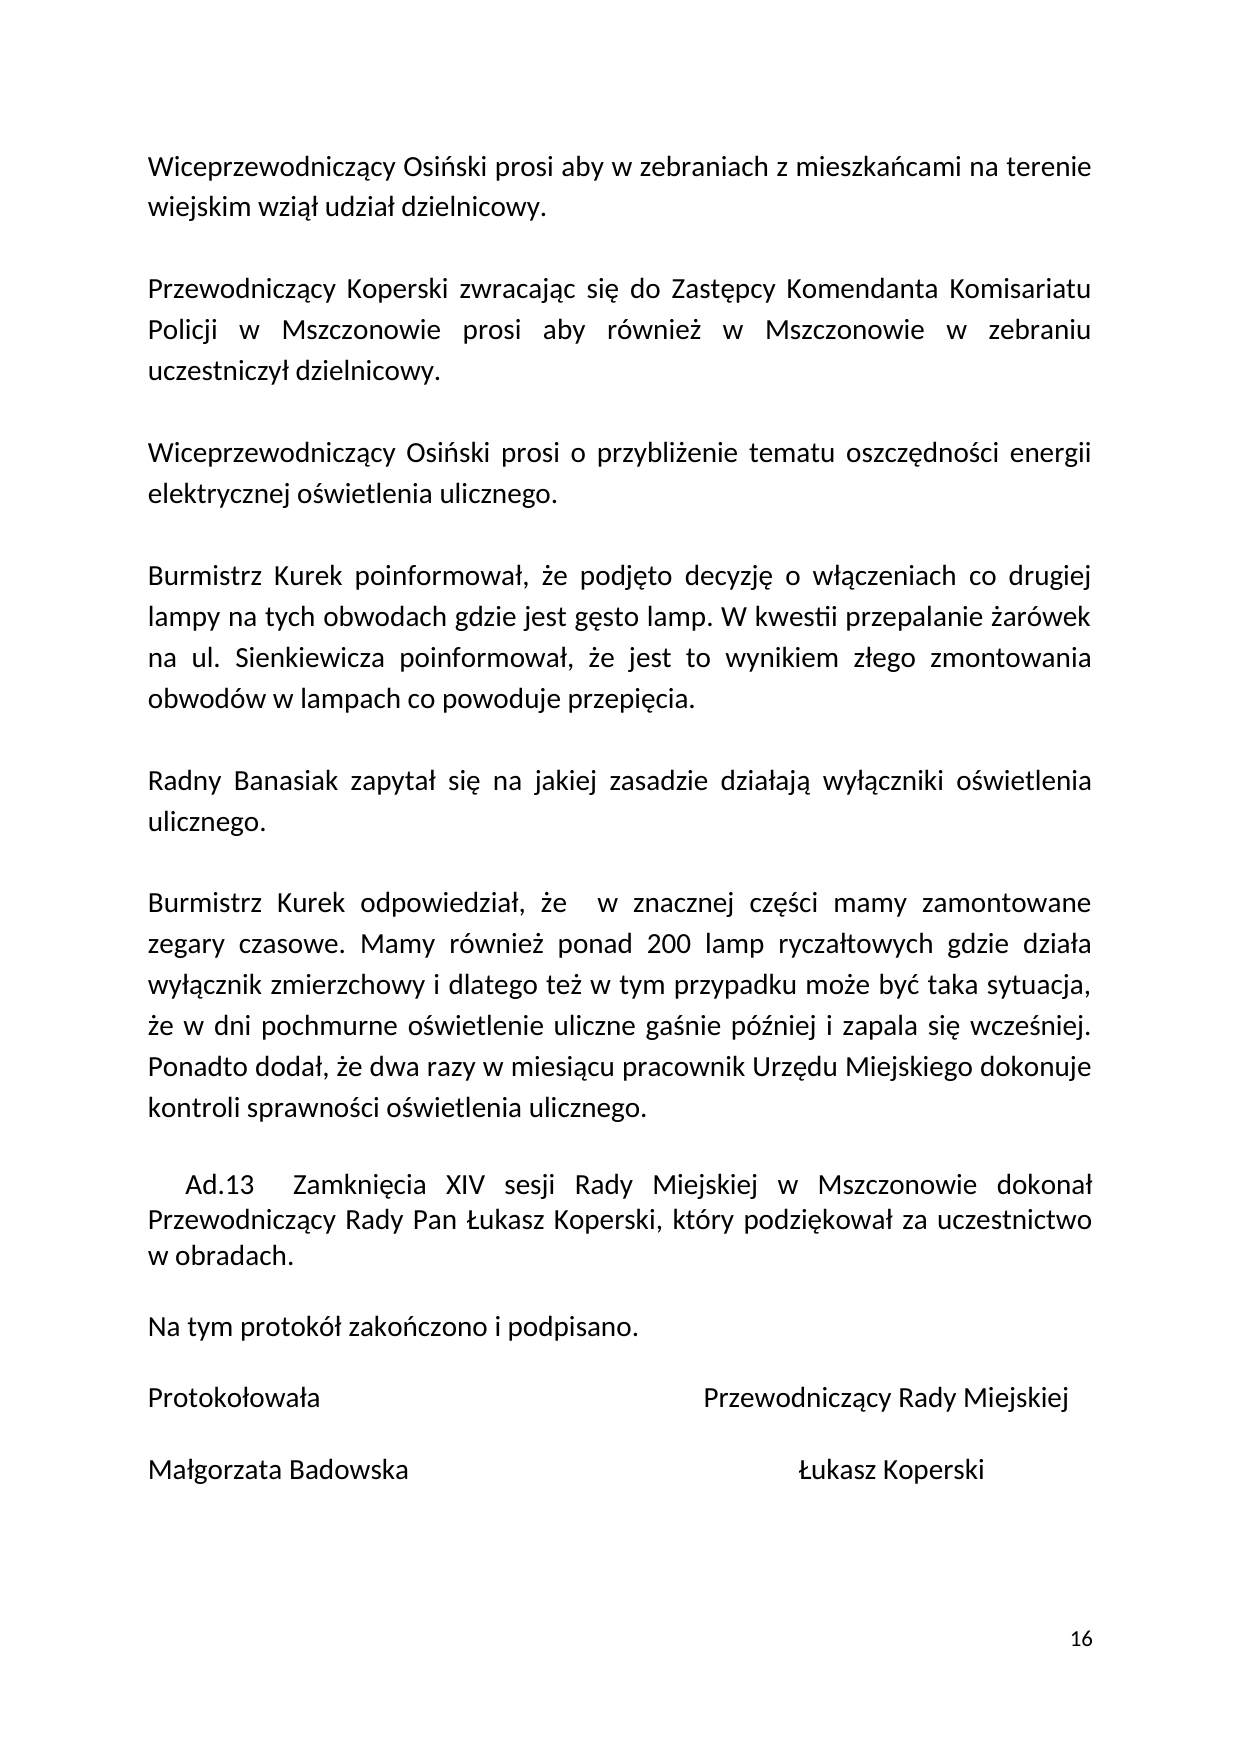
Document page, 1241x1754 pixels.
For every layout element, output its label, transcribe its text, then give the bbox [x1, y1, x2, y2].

text Wiceprzewodniczący Osiński prosi o przybliżenie tematu oszczędności energii elektrycznej oświetlenia ulicznego. [148, 434, 1093, 511]
text Małgorzata Badowska Łukasz Koperski [148, 1451, 1093, 1486]
text Na tym protokół zakończono i podpisano. [148, 1308, 1093, 1344]
text Ad.13 Zamknięcia XIV sesji Rady Miejskiej w Mszczonowie dokonał Przewodniczący Rady Pan Łukasz Koperski, który podziękował za uczestnictwo w obradach. [148, 1166, 1093, 1273]
text Radny Banasiak zapytał się na jakiej zasadzie działają wyłączniki oświetlenia ulicznego. [148, 762, 1093, 838]
text Przewodniczący Koperski zwracając się do Zastępcy Komendanta Komisariatu Policji w Mszczonowie prosi aby również w Mszczonowie w zebraniu uczestniczył dzielnicowy. [148, 270, 1093, 388]
text Burmistrz Kurek odpowiedział, że w znacznej części mamy zamontowane zegary czasowe. Mamy również ponad 200 lamp ryczałtowych gdzie działa wyłącznik zmierzchowy i dlatego też w tym przypadku może być taka sytuacja, że w dni pochmurne oświetlenie uliczne gaśnie później i zapala się wcześniej. Ponadto dodał, że dwa razy w miesiącu pracownik Urzędu Miejskiego dokonuje kontroli sprawności oświetlenia ulicznego. [148, 884, 1093, 1125]
text Wiceprzewodniczący Osiński prosi aby w zebraniach z mieszkańcami na terenie wiejskim wziął udział dzielnicowy. [148, 148, 1093, 224]
text Burmistrz Kurek poinformował, że podjęto decyzję o włączeniach co drugiej lampy na tych obwodach gdzie jest gęsto lamp. W kwestii przepalanie żarówek na ul. Sienkiewicza poinformował, że jest to wynikiem złego zmontowania obwodów w lampach co powoduje przepięcia. [148, 557, 1093, 715]
text Protokołowała Przewodniczący Rady Miejskiej [148, 1379, 1093, 1415]
